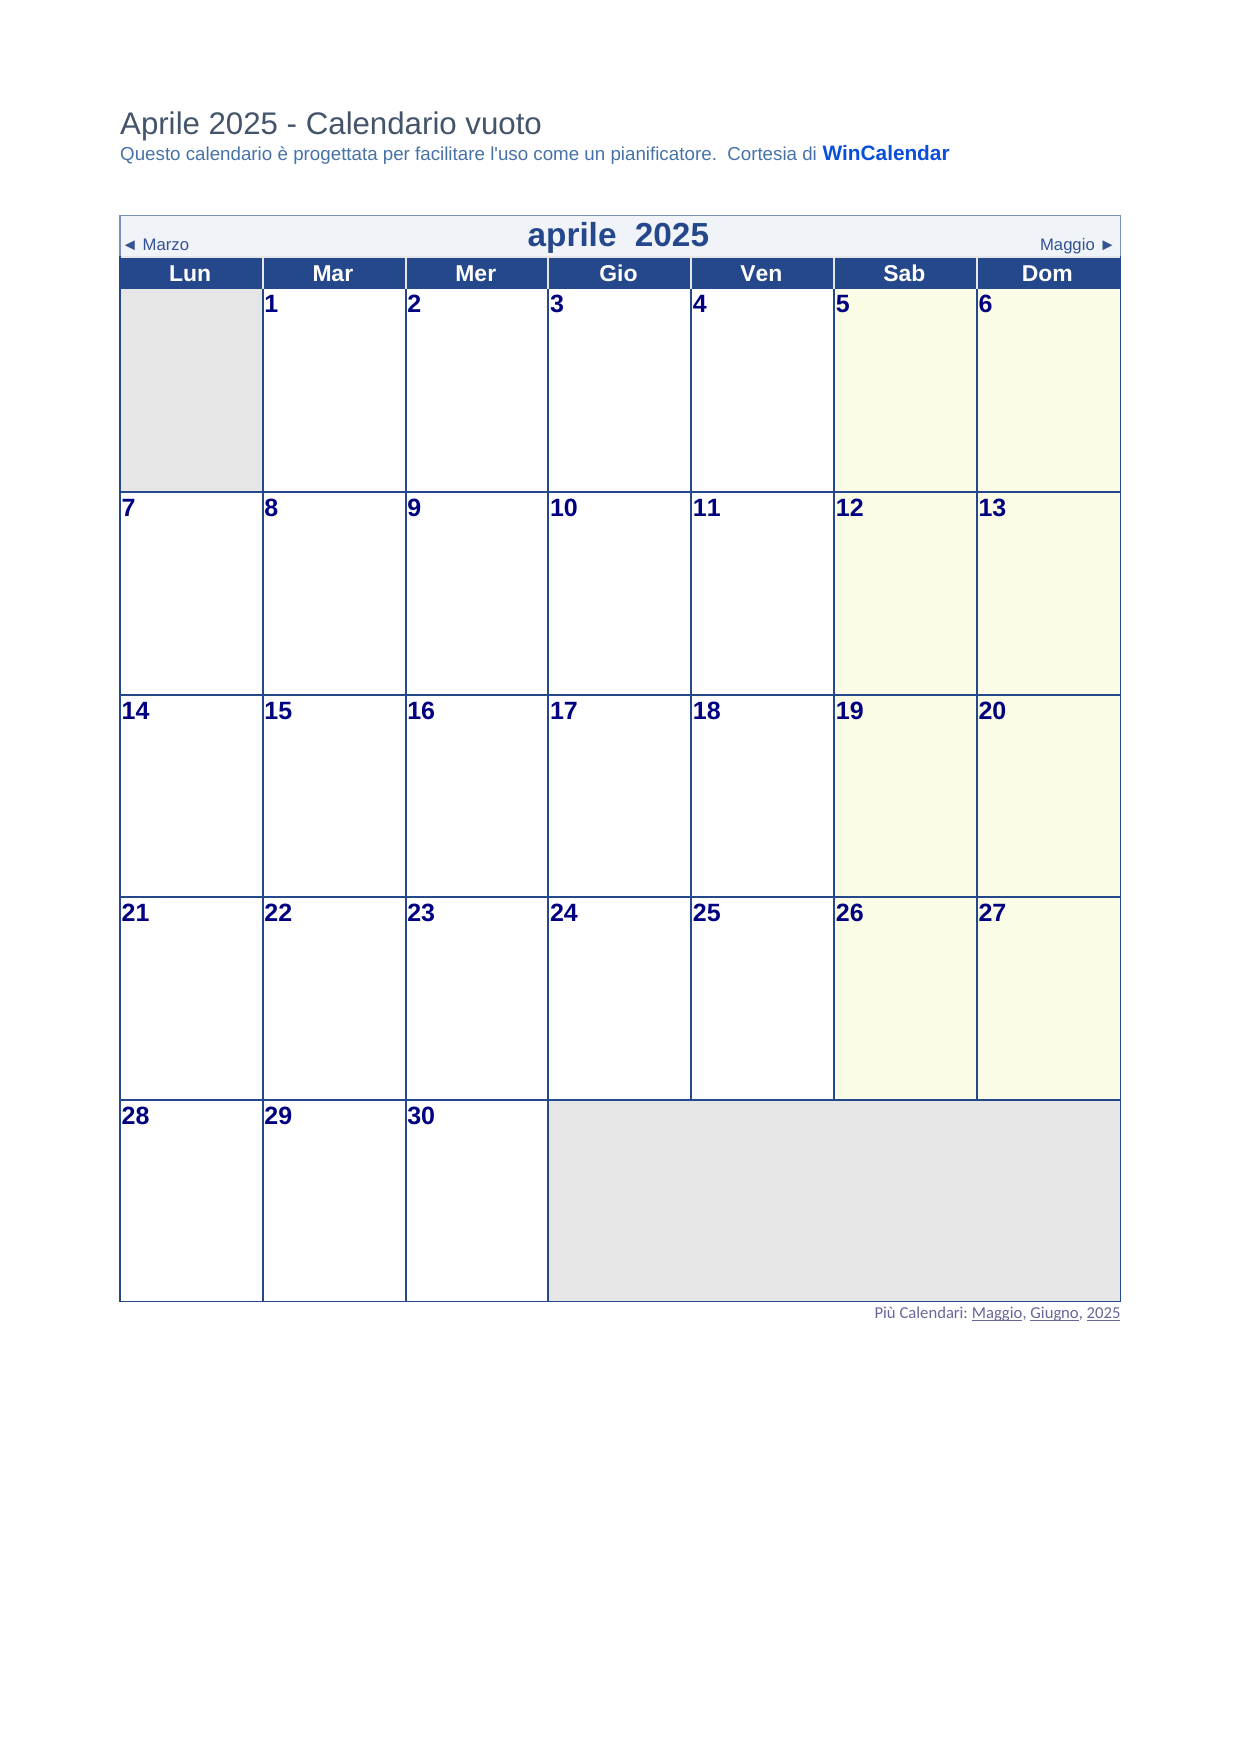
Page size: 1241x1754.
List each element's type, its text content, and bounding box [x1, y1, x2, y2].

table_cell Mer [407, 258, 547, 289]
table_cell 14 [121, 696, 262, 896]
table_cell 16 [407, 696, 547, 896]
table_cell 20 [978, 696, 1120, 896]
table_header Maggio ► [977, 216, 1120, 256]
table_cell 3 [549, 289, 690, 491]
text Più Calendari: Maggio, Giugno, 2025 [120, 1302, 1120, 1322]
table_cell 30 [407, 1101, 547, 1301]
table_cell Gio [549, 258, 690, 289]
table_cell Mar [264, 258, 405, 289]
table_cell Dom [978, 258, 1120, 289]
table_cell 26 [835, 898, 976, 1099]
table_cell 13 [978, 493, 1120, 694]
table_cell Sab [835, 258, 976, 289]
table_cell 12 [835, 493, 976, 694]
table_cell 23 [407, 898, 547, 1099]
table_cell 5 [835, 289, 976, 491]
table_cell 29 [264, 1101, 405, 1301]
table_header aprile 2025 [263, 216, 977, 256]
table_cell Lun [121, 258, 262, 289]
table_cell 1 [264, 289, 405, 491]
table_cell Ven [692, 258, 833, 289]
table_cell [549, 1101, 1120, 1301]
table_cell 24 [549, 898, 690, 1099]
table_cell [121, 289, 262, 491]
table_cell 10 [549, 493, 690, 694]
table_cell 18 [692, 696, 833, 896]
table_cell 22 [264, 898, 405, 1099]
table_cell 15 [264, 696, 405, 896]
table_cell 8 [264, 493, 405, 694]
table_cell 17 [549, 696, 690, 896]
table_cell 4 [692, 289, 833, 491]
table_cell 27 [978, 898, 1120, 1099]
table_cell 19 [835, 696, 976, 896]
table_cell 9 [407, 493, 547, 694]
table_cell 11 [692, 493, 833, 694]
table_header ◄ Marzo [121, 216, 263, 256]
table_cell 6 [978, 289, 1120, 491]
table_cell 28 [121, 1101, 262, 1301]
table_cell 7 [121, 493, 262, 694]
text Aprile 2025 - Calendario vuoto Questo calendario è progettata per facilitare l'uso come un pianificatore. Cortesia di WinCalendar [120, 105, 1120, 193]
table_cell 21 [121, 898, 262, 1099]
table_cell 25 [692, 898, 833, 1099]
table_cell 2 [407, 289, 547, 491]
